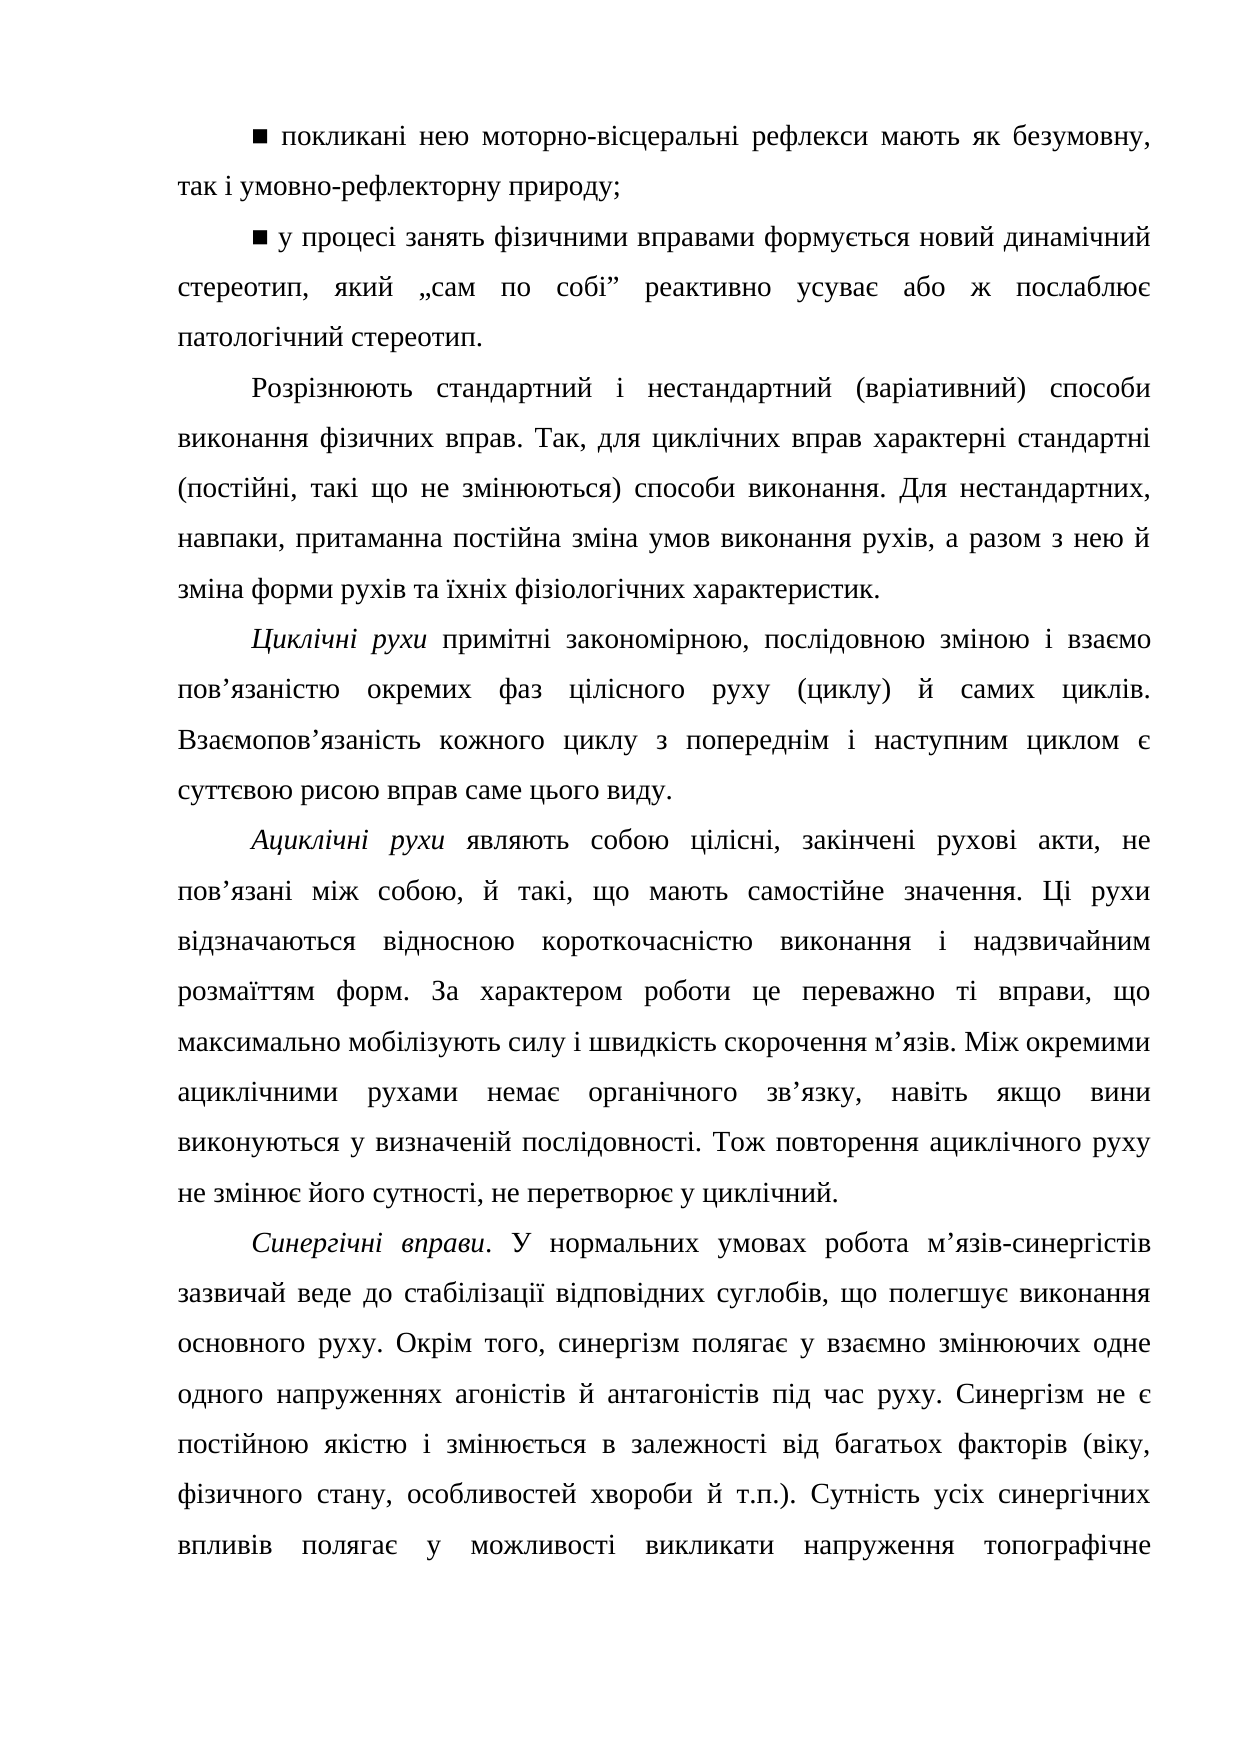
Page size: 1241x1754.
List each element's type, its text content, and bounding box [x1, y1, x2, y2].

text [177, 1225, 1152, 1560]
text Розрізнюють стандартний і нестандартний (варіативний) способи виконання фізичних вправ. Так, для циклічних вправ характерні стандартні (постійні, такі що не змінюються) способи виконання. Для нестандартних, навпаки, притаманна постійна зміна умов виконання рухів, а разом з нею й зміна форми рухів та їхніх фізіологічних характеристик. [177, 370, 1152, 604]
text Циклічні рухи примітні закономірною, послідовною зміною і взаємо пов’язаністю окремих фаз цілісного руху (циклу) й самих циклів. Взаємопов’язаність кожного циклу з попереднім і наступним циклом є суттєвою рисою вправ саме цього виду. [177, 621, 1152, 806]
text ■ у процесі занять фізичними вправами формується новий динамічний стереотип, який „сам по собі” реактивно усуває або ж послаблює патологічний стереотип. [177, 219, 1152, 353]
text ■ покликані нею моторно-вісцеральні рефлекси мають як безумовну, так і умовно-рефлекторну природу; [177, 118, 1152, 202]
text Ациклічні рухи являють собою цілісні, закінчені рухові акти, не пов’язані між собою, й такі, що мають самостійне значення. Ці рухи відзначаються відносною короткочасністю виконання і надзвичайним розмаїттям форм. За характером роботи це переважно ті вправи, що максимально мобілізують силу і швидкість скорочення м’язів. Між окремими ациклічними рухами немає органічного зв’язку, навіть якщо вини виконуються у визначеній послідовності. Тож повторення ациклічного руху не змінює його сутності, не перетворює у циклічний. [177, 822, 1152, 1208]
